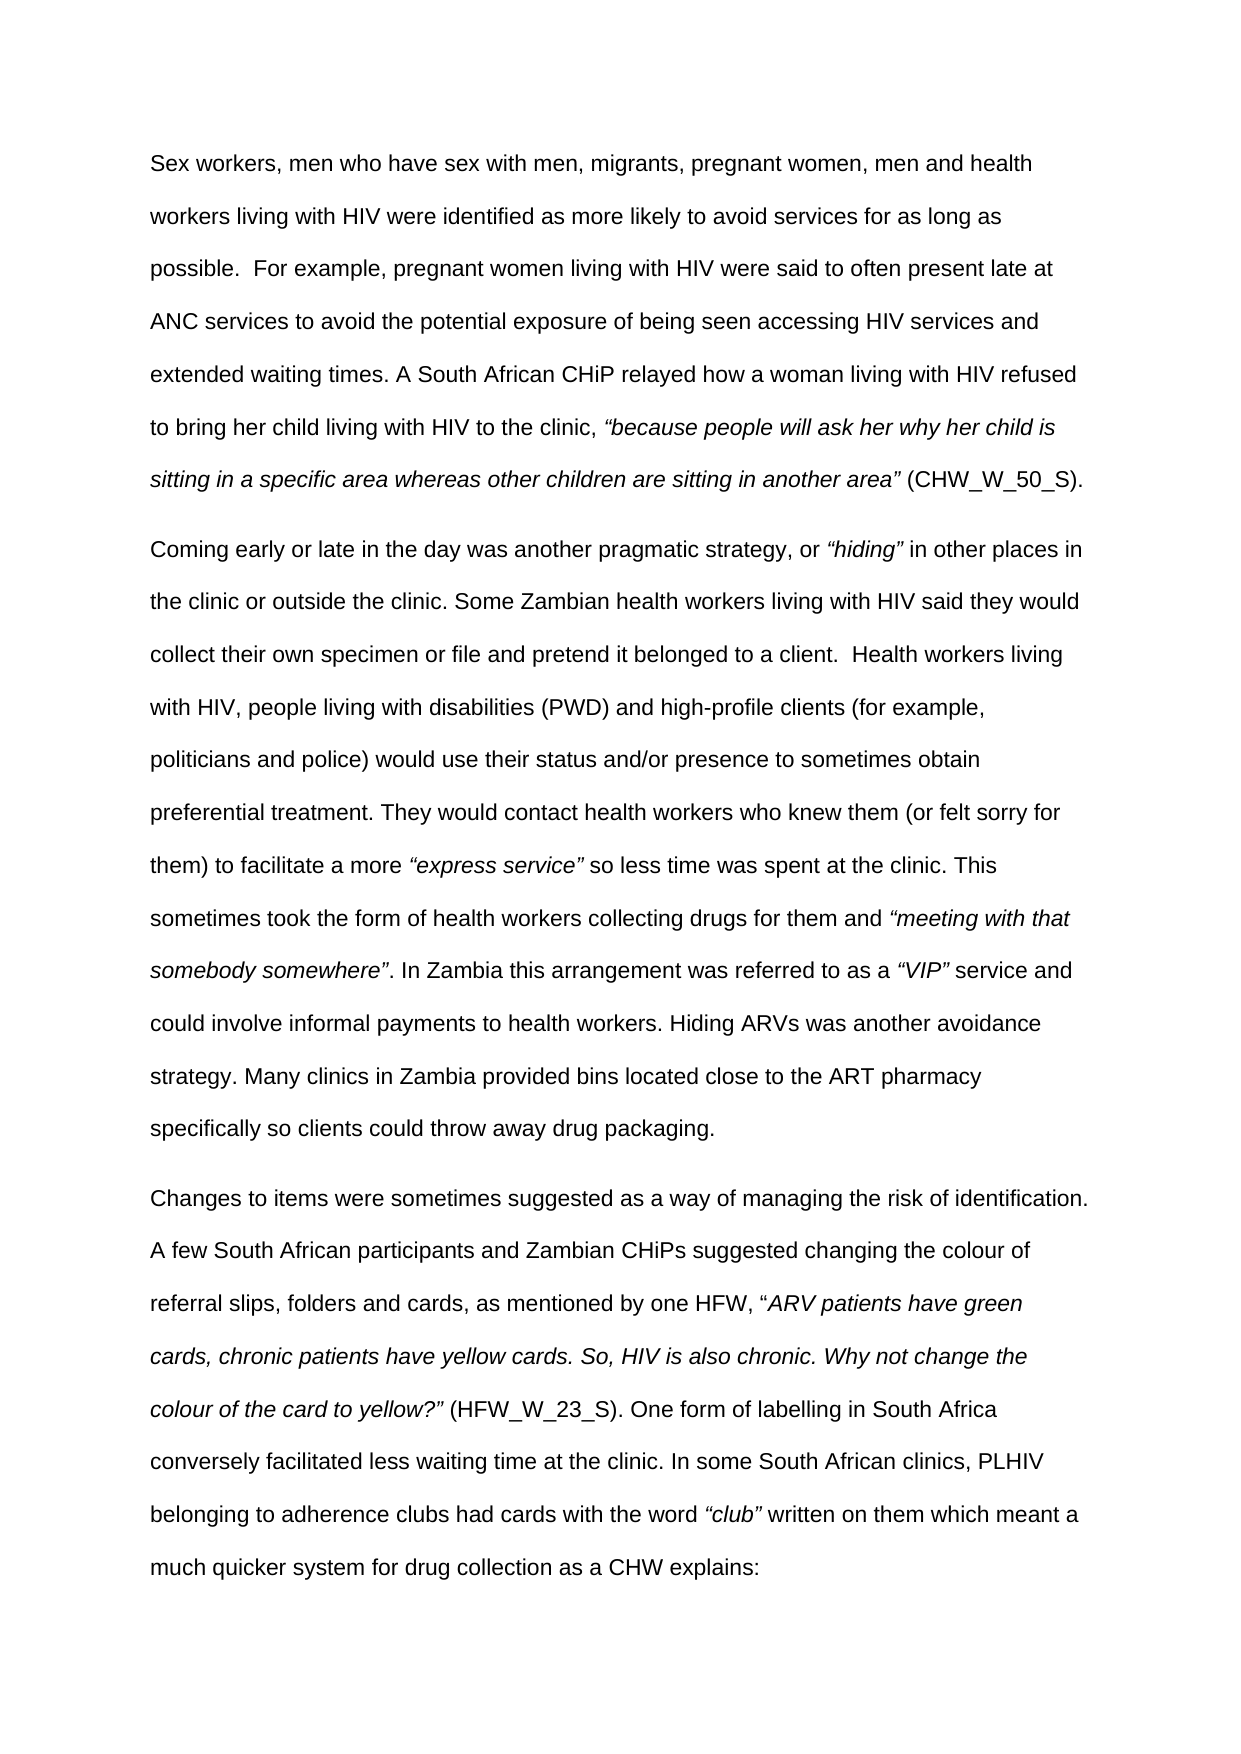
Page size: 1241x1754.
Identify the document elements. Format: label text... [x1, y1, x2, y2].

text Coming early or late in the day was another pragmatic strategy, or “hiding” in other places in the clinic or outside the clinic. Some Zambian health workers living with HIV said they would collect their own specimen or file and pretend it belonged to a client. Health workers living with HIV, people living with disabilities (PWD) and high-profile clients (for example, politicians and police) would use their status and/or presence to sometimes obtain preferential treatment. They would contact health workers who knew them (or felt sorry for them) to facilitate a more “express service” so less time was spent at the clinic. This sometimes took the form of health workers collecting drugs for them and “meeting with that somebody somewhere”. In Zambia this arrangement was referred to as a “VIP” service and could involve informal payments to health workers. Hiding ARVs was another avoidance strategy. Many clinics in Zambia provided bins located close to the ART pharmacy specifically so clients could throw away drug packaging. [150, 536, 1090, 1142]
text Changes to items were sometimes suggested as a way of managing the risk of identification. A few South African participants and Zambian CHiPs suggested changing the colour of referral slips, folders and cards, as mentioned by one HFW, “ARV patients have green cards, chronic patients have yellow cards. So, HIV is also chronic. Why not change the colour of the card to yellow?” (HFW_W_23_S). One form of labelling in South Africa conversely facilitated less waiting time at the clinic. In some South African clinics, PLHIV belonging to adherence clubs had cards with the word “club” written on them which meant a much quicker system for drug collection as a CHW explains: [150, 1185, 1090, 1580]
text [150, 150, 1090, 493]
